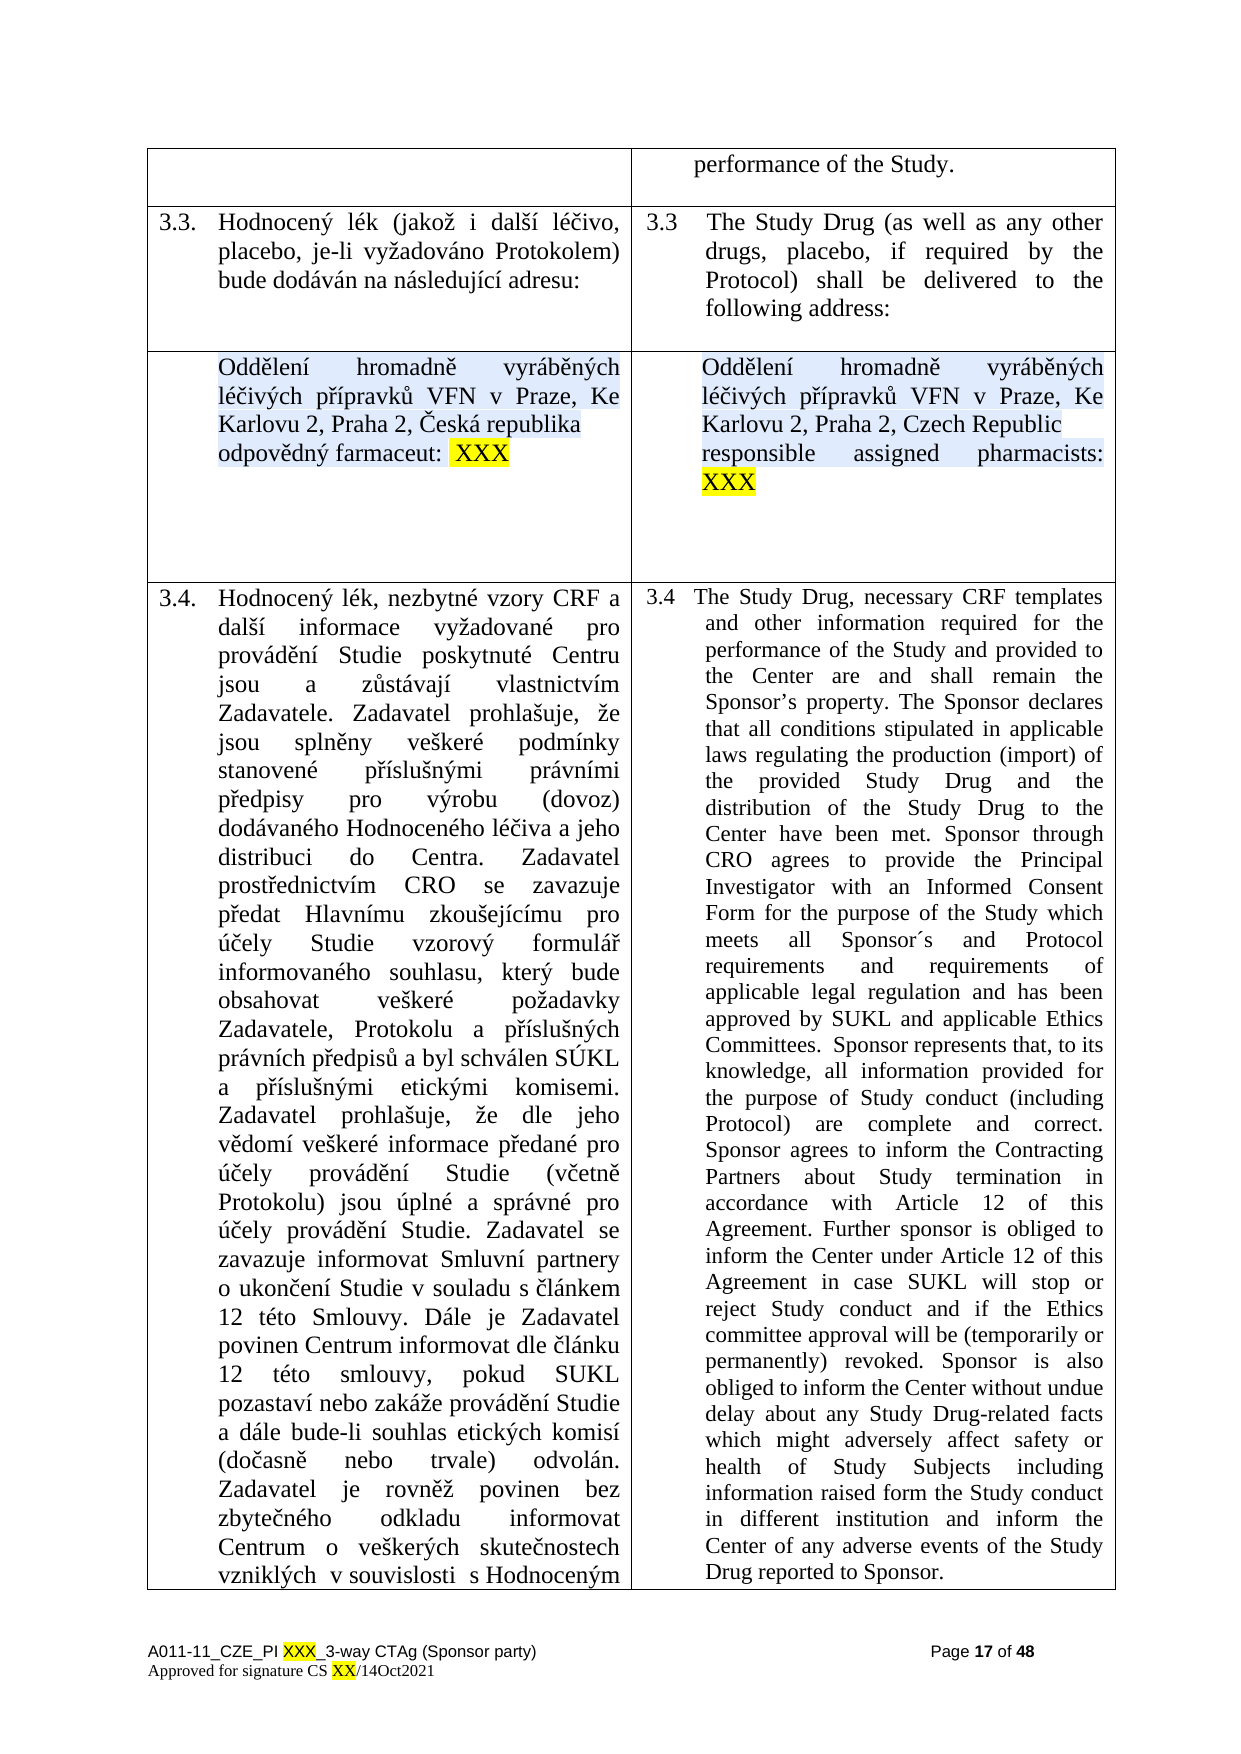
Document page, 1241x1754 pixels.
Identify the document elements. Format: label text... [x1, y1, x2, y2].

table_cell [148, 149, 631, 206]
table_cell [632, 583, 1115, 1589]
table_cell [632, 149, 1115, 206]
table_cell Hodnocený lék (jakož i další léčivo, placebo, je-li vyžadováno Protokolem) bude dodáván na následující adresu: [148, 207, 631, 351]
table_cell Oddělení hromadně vyráběných léčivých přípravků VFN v Praze, Ke Karlovu 2, Praha 2, Czech Republic responsible assigned pharmacists: XXX [632, 352, 1115, 582]
table_cell Oddělení hromadně vyráběných léčivých přípravků VFN v Praze, Ke Karlovu 2, Praha 2, Česká republika odpovědný farmaceut: XXX [148, 352, 631, 582]
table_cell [148, 583, 631, 1589]
table_cell 3.3 The Study Drug (as well as any other drugs, placebo, if required by the Protocol) shall be delivered to the following address: [632, 207, 1115, 351]
